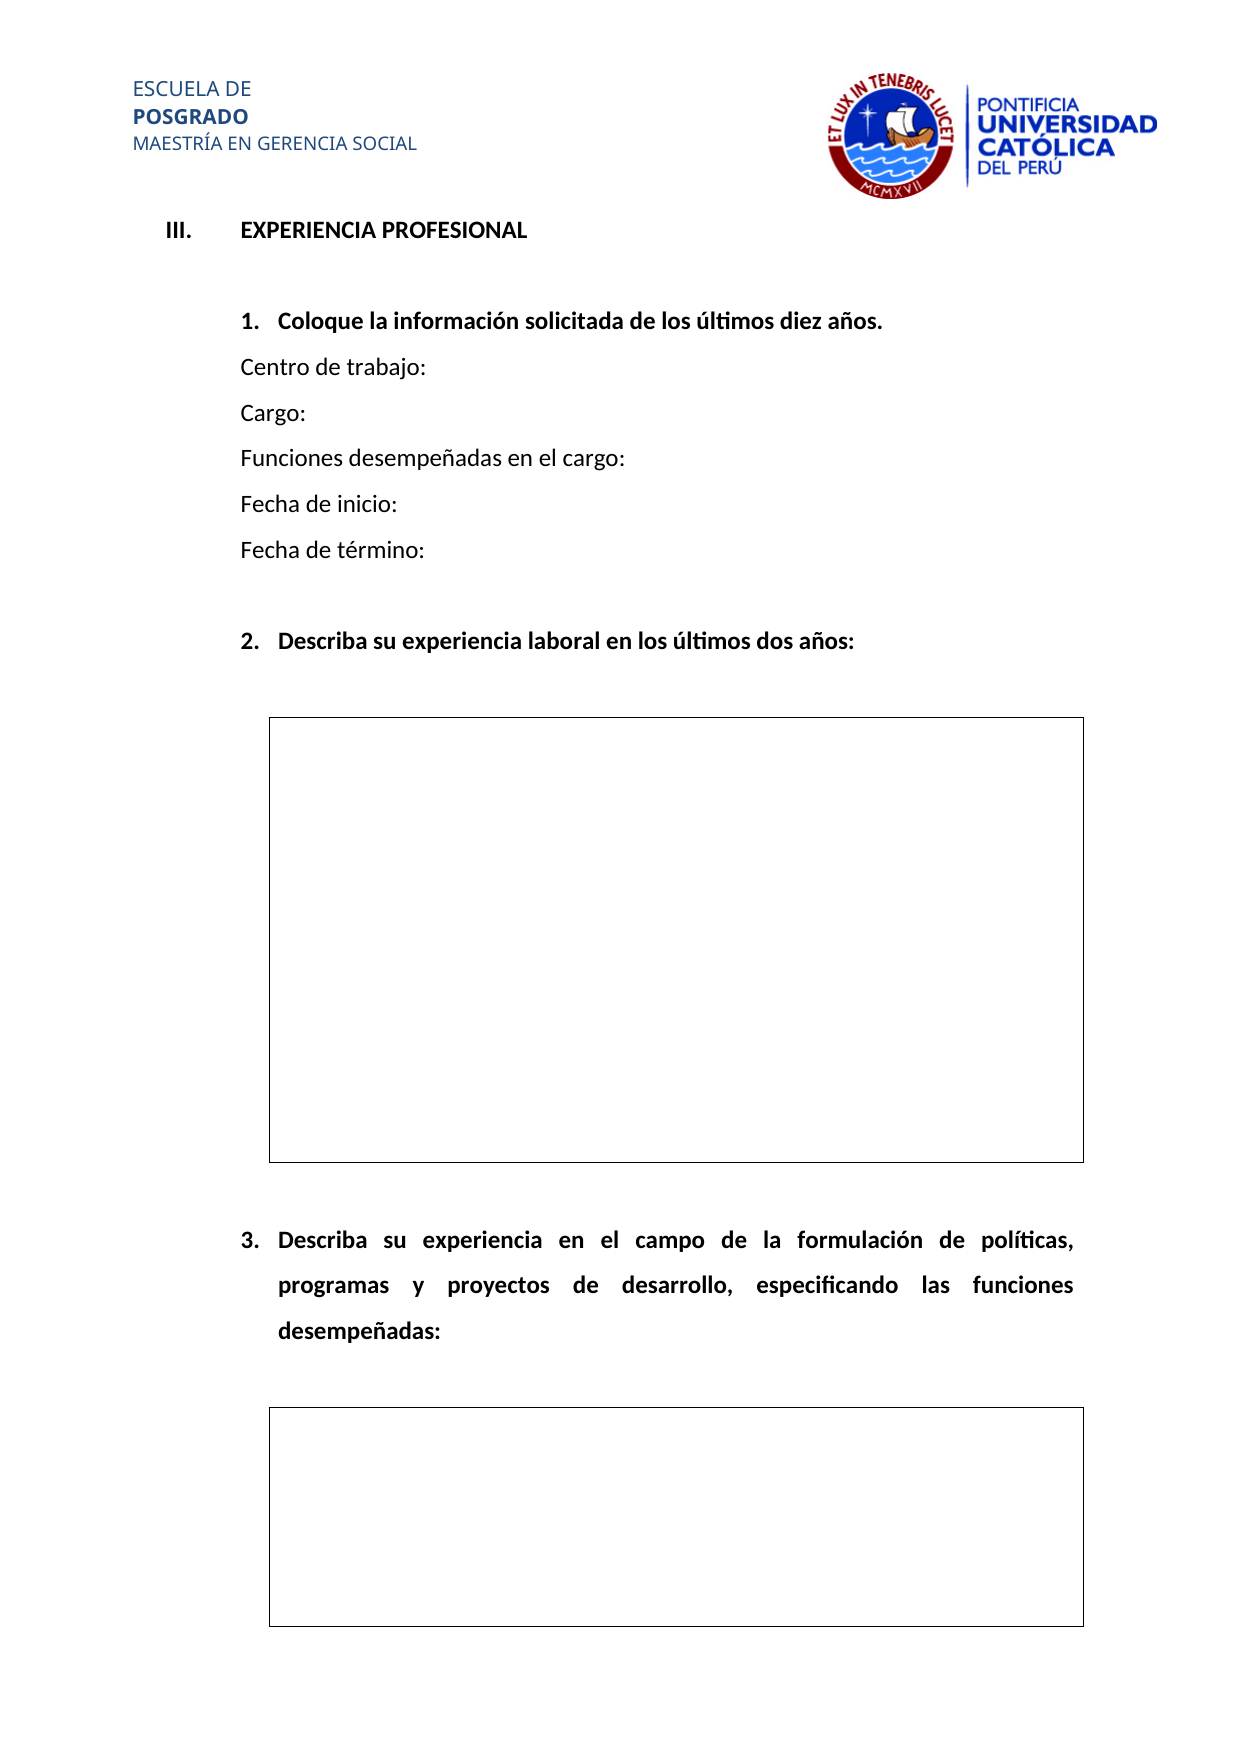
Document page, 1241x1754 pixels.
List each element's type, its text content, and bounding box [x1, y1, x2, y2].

text Fecha de término: [240, 534, 1075, 564]
picture [810, 73, 1158, 199]
list Describa su experiencia laboral en los últimos dos años: [240, 625, 1075, 656]
text Funciones desempeñadas en el cargo: [240, 442, 1075, 473]
text Fecha de inicio: [240, 488, 1075, 519]
subtitle EXPERIENCIA PROFESIONAL [165, 214, 1075, 244]
text Centro de trabajo: [240, 351, 1075, 381]
text Cargo: [240, 397, 1075, 427]
list Coloque la información solicitada de los últimos diez años. [240, 305, 1075, 336]
list Describa su experiencia en el campo de la formulación de políticas, programas y proyectos de desarrollo, especificando las funciones desempeñadas: [240, 1224, 1075, 1346]
